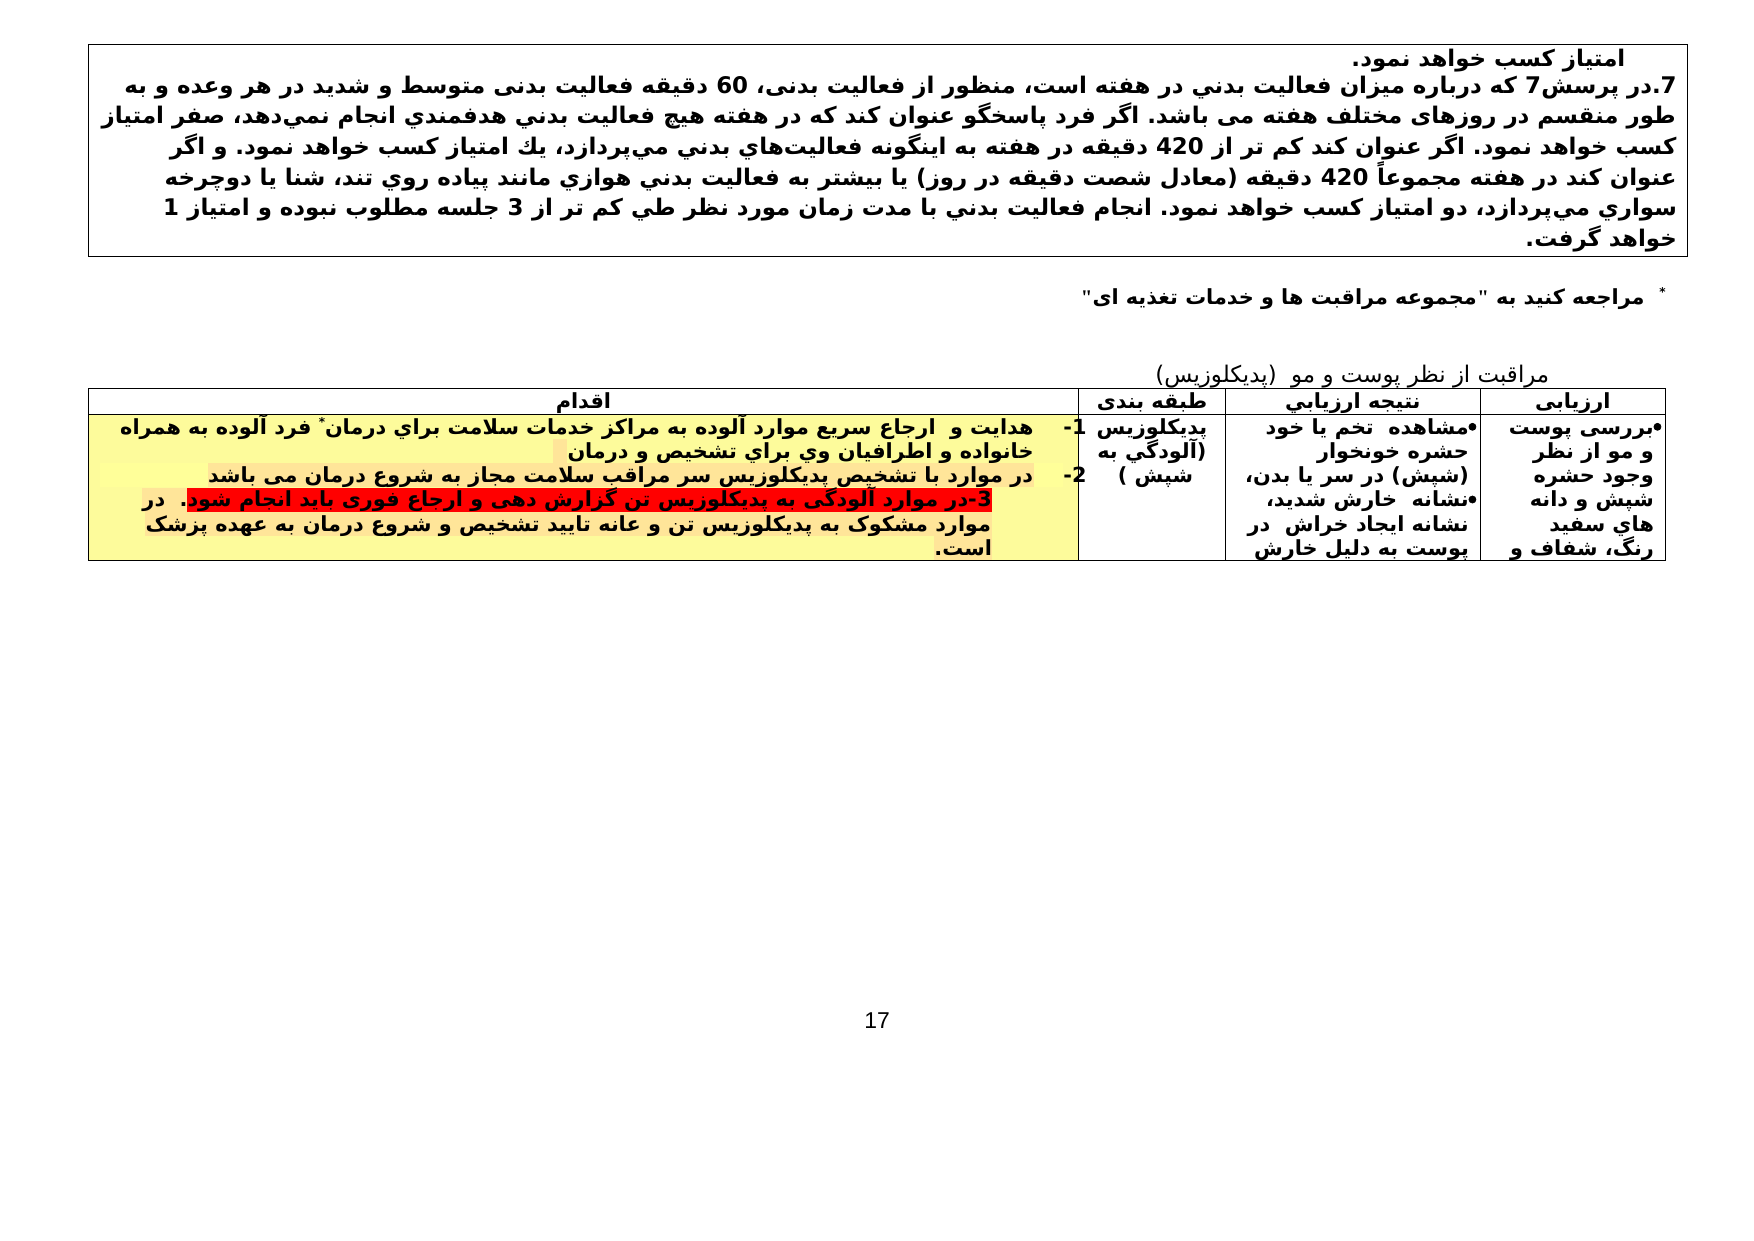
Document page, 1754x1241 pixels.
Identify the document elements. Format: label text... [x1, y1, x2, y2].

table_cell بررسی پوست و مو از نظر وجود حشره شپش و دانه هاي سفيد رنگ، شفاف و تسبيح مانند تخم حشره که به ساقه موها چسبیده ، بررسی كنيد. [1481, 415, 1665, 560]
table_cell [89, 45, 1687, 256]
text * مراجعه كنيد به "مجموعه مراقبت ها و خدمات تغذیه ای" [88, 285, 1665, 309]
table_header طبقه بندی [1079, 389, 1225, 414]
table_cell مشاهده تخم یا خود حشره خونخوار (شپش) در سر يا بدن، نشانه خارش شديد، نشانه ايجاد خراش در پوست به دليل خارش و ابتلا به عفونت ثانويه و بروز زرد زخم و در مواردي، بزرگي غدد لنفاوي [1226, 415, 1480, 560]
table_cell هدایت و ارجاع سريع موارد آلوده به مراکز خدمات سلامت براي درمان* فرد آلوده به همراه خانواده و اطرافيان وي براي تشخيص و درمان در موارد با تشخیص پدیکلوزیس سر مراقب سلامت مجاز به شروع درمان می باشد 3-در موارد آلودگی به پدیکلوزیس تن گزارش دهی و ارجاع فوری باید انجام شود. در موارد مشکوک به پدیکلوزیس تن و عانه تایید تشخیص و شروع درمان به عهده پزشک است. [89, 415, 1078, 560]
table_header نتيجه ارزيابي [1226, 389, 1480, 414]
table_cell پديكلوزيس (آلودگي به شپش ) [1079, 415, 1225, 560]
table_header ارزيابی [1481, 389, 1665, 414]
text مراقبت از نظر پوست و مو (پديكلوزيس) [88, 362, 1703, 388]
table_header اقدام [89, 389, 1078, 414]
